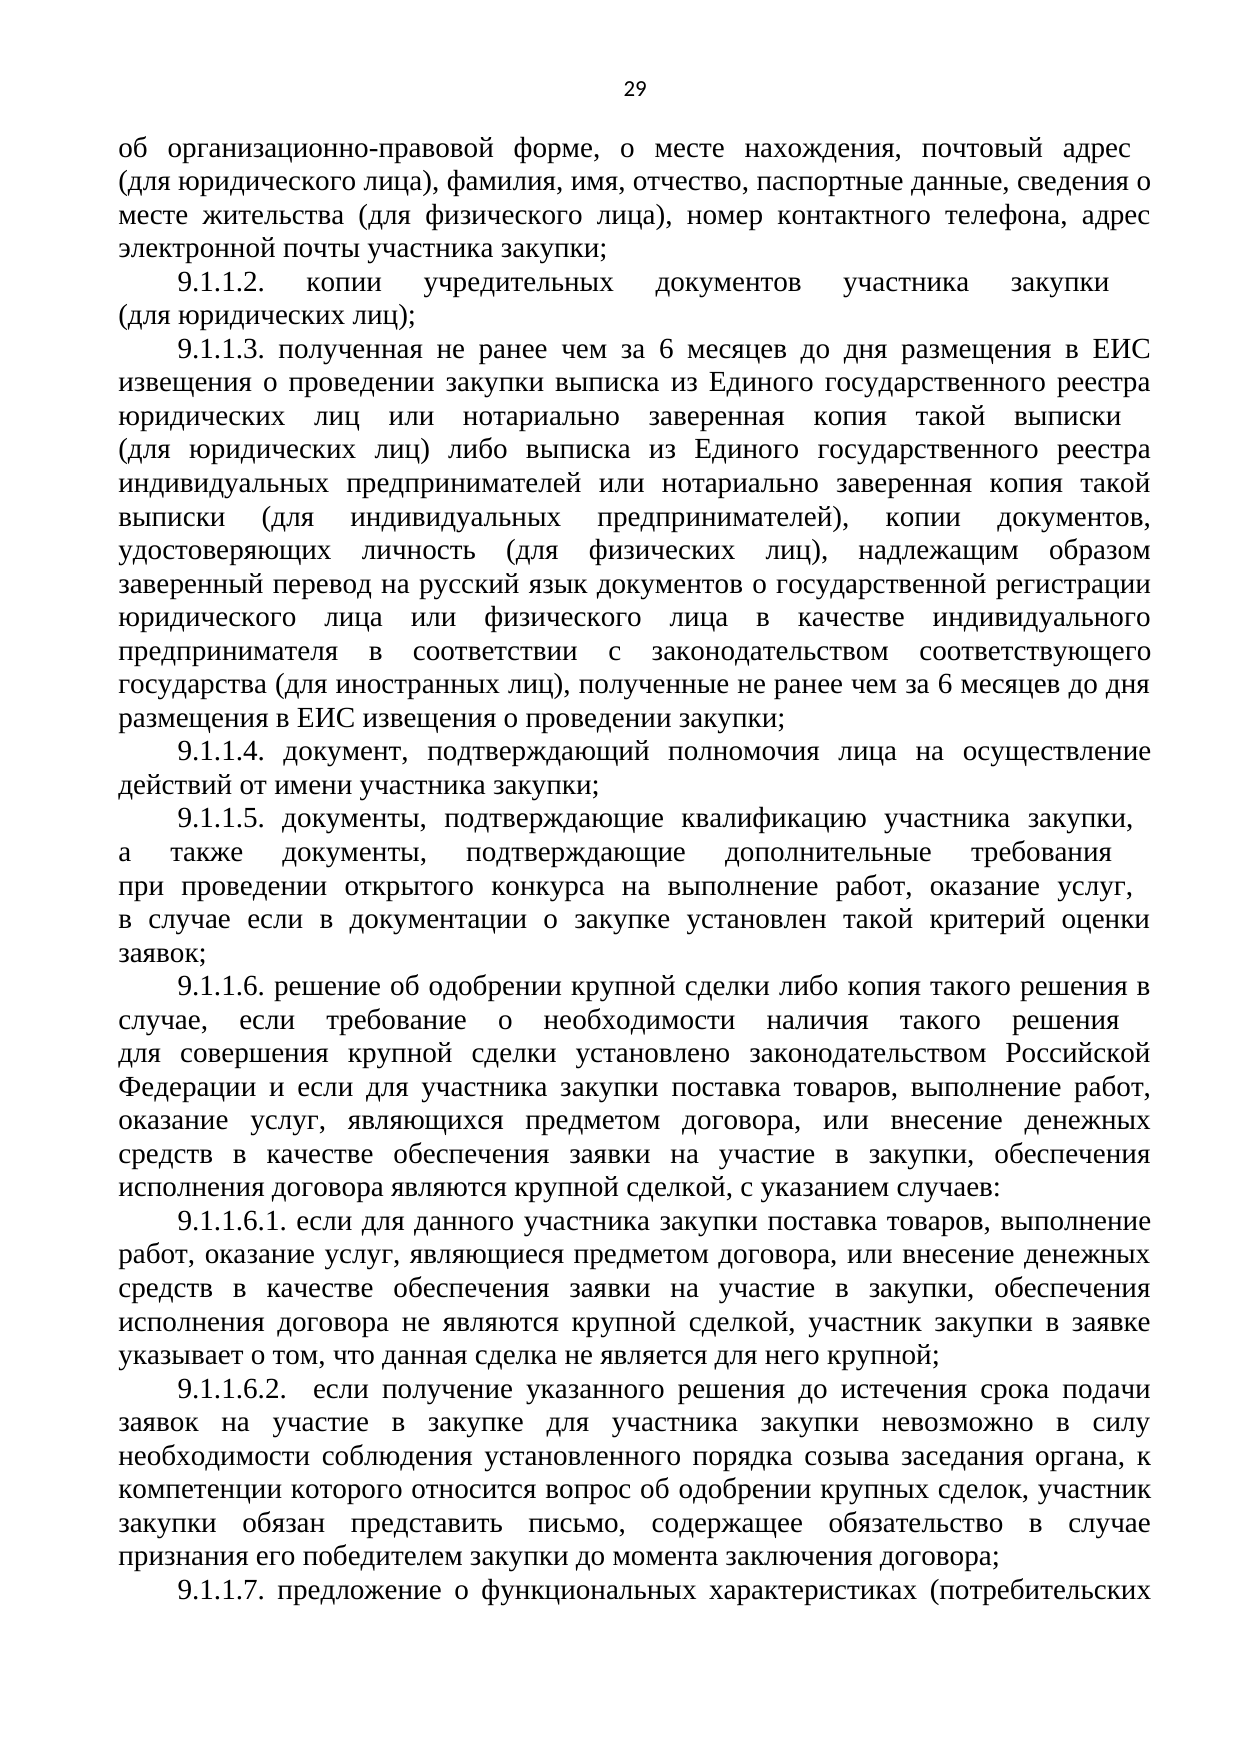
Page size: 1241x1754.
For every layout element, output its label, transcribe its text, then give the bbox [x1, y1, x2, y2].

text 9.1.1.3. полученная не ранее чем за 6 месяцев до дня размещения в ЕИС извещения о проведении закупки выписка из Единого государственного реестра юридических лиц или нотариально заверенная копия такой выписки (для юридических лиц) либо выписка из Единого государственного реестра индивидуальных предпринимателей или нотариально заверенная копия такой выписки (для индивидуальных предпринимателей), копии документов, удостоверяющих личность (для физических лиц), надлежащим образом заверенный перевод на русский язык документов о государственной регистрации юридического лица или физического лица в качестве индивидуального предпринимателя в соответствии с законодательством соответствующего государства (для иностранных лиц), полученные не ранее чем за 6 месяцев до дня размещения в ЕИС извещения о проведении закупки; [118, 331, 1152, 733]
text 9.1.1.4. документ, подтверждающий полномочия лица на осуществление действий от имени участника закупки; [118, 733, 1152, 801]
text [118, 130, 1152, 264]
text 9.1.1.6. решение об одобрении крупной сделки либо копия такого решения в случае, если требование о необходимости наличия такого решения для совершения крупной сделки установлено законодательством Российской Федерации и если для участника закупки поставка товаров, выполнение работ, оказание услуг, являющихся предметом договора, или внесение денежных средств в качестве обеспечения заявки на участие в закупки, обеспечения исполнения договора являются крупной сделкой, с указанием случаев: [118, 968, 1152, 1203]
text 9.1.1.6.2. если получение указанного решения до истечения срока подачи заявок на участие в закупке для участника закупки невозможно в силу необходимости соблюдения установленного порядка созыва заседания органа, к компетенции которого относится вопрос об одобрении крупных сделок, участник закупки обязан представить письмо, содержащее обязательство в случае признания его победителем закупки до момента заключения договора; [118, 1371, 1152, 1572]
text 9.1.1.6.1. если для данного участника закупки поставка товаров, выполнение работ, оказание услуг, являющиеся предметом договора, или внесение денежных средств в качестве обеспечения заявки на участие в закупки, обеспечения исполнения договора не являются крупной сделкой, участник закупки в заявке указывает о том, что данная сделка не является для него крупной; [118, 1203, 1152, 1371]
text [118, 1572, 1152, 1606]
text 9.1.1.2. копии учредительных документов участника закупки (для юридических лиц); [118, 264, 1152, 331]
text 9.1.1.5. документы, подтверждающие квалификацию участника закупки, а также документы, подтверждающие дополнительные требования при проведении открытого конкурса на выполнение работ, оказание услуг, в случае если в документации о закупке установлен такой критерий оценки заявок; [118, 801, 1152, 968]
